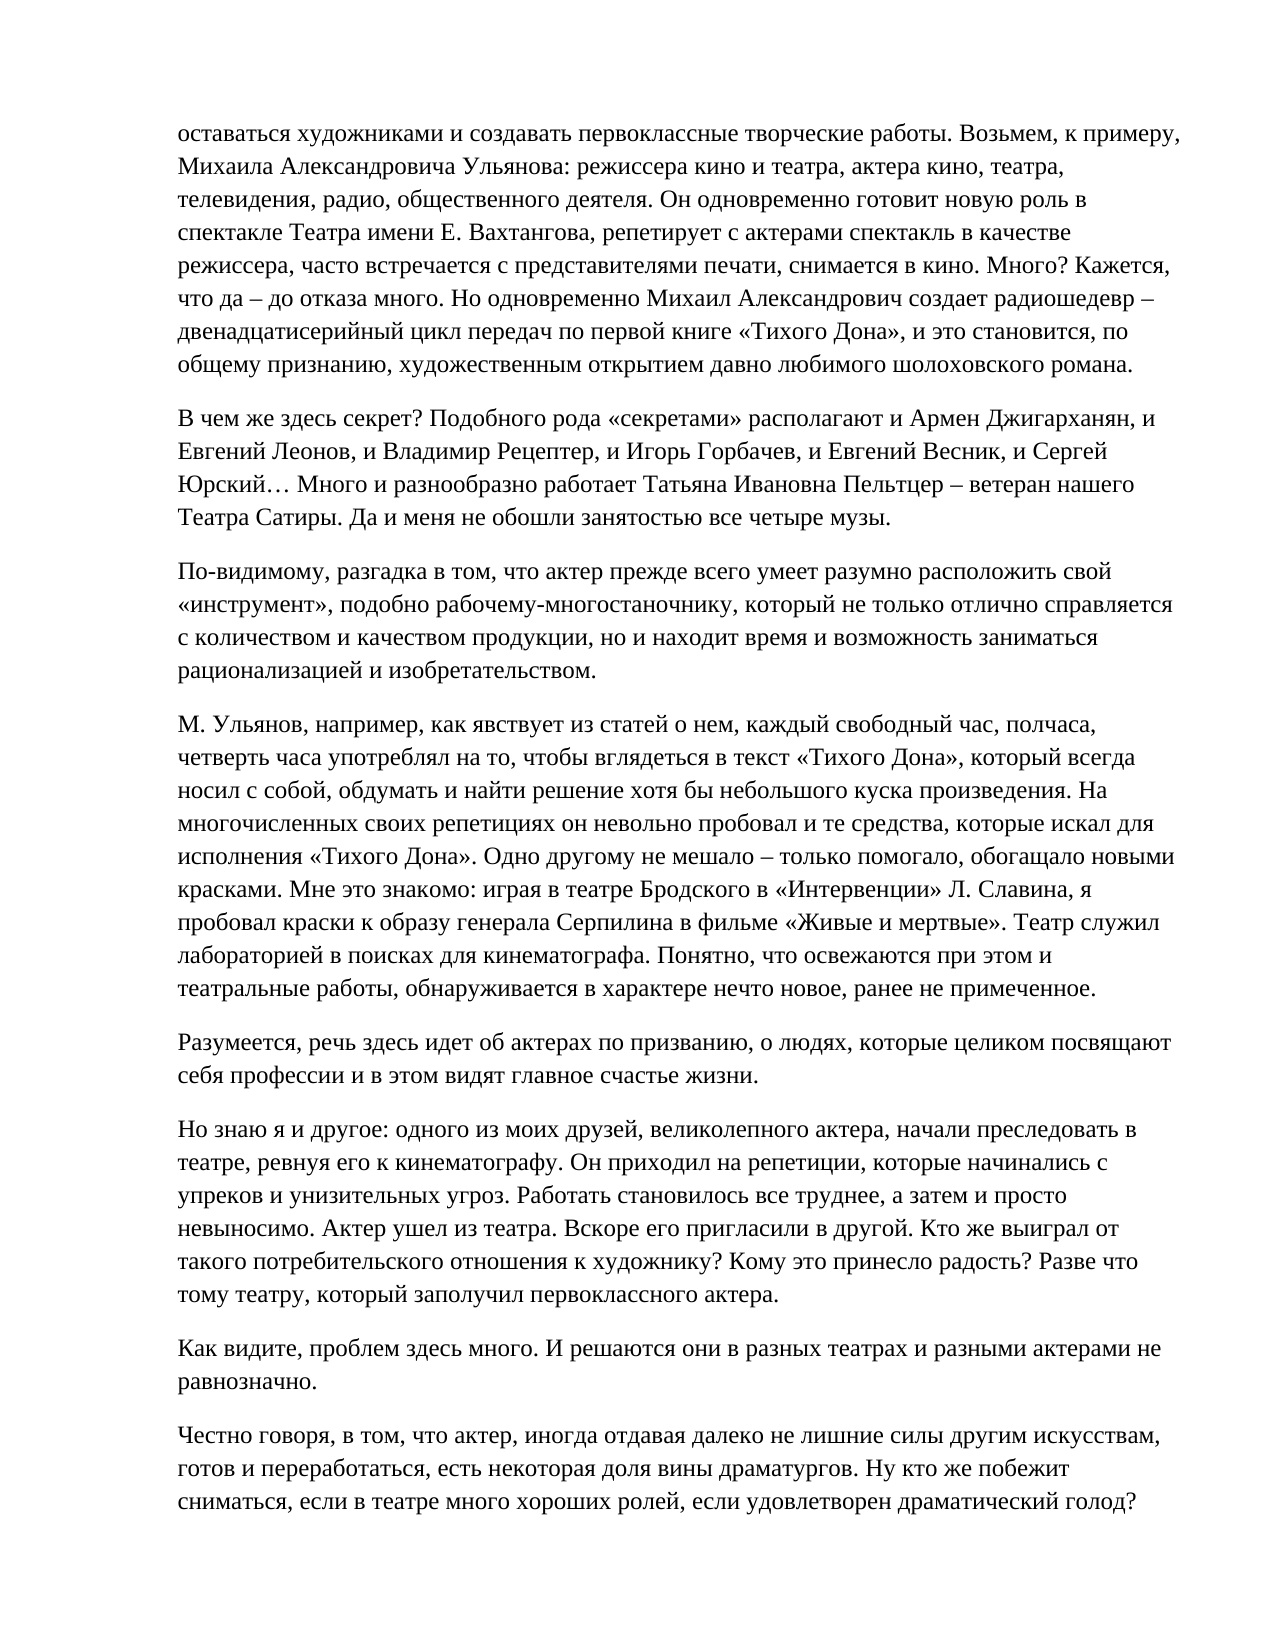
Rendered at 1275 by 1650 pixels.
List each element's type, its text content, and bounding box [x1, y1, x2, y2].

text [177, 118, 1186, 378]
text М. Ульянов, например, как явствует из статей о нем, каждый свободный час, полчаса, четверть часа употреблял на то, чтобы вглядеться в текст «Тихого Дона», который всегда носил с собой, обдумать и найти решение хотя бы небольшого куска произведения. На многочисленных своих репетициях он невольно пробовал и те средства, которые искал для исполнения «Тихого Дона». Одно другому не мешало – только помогало, обогащало новыми красками. Мне это знакомо: играя в театре Бродского в «Интервенции» Л. Славина, я пробовал краски к образу генерала Серпилина в фильме «Живые и мертвые». Театр служил лабораторией в поисках для кинематографа. Понятно, что освежаются при этом и театральные работы, обнаруживается в характере нечто новое, ранее не примеченное. [177, 709, 1186, 1002]
text Но знаю я и другое: одного из моих друзей, великолепного актера, начали преследовать в театре, ревнуя его к кинематографу. Он приходил на репетиции, которые начинались с упреков и унизительных угроз. Работать становилось все труднее, а затем и просто невыносимо. Актер ушел из театра. Вскоре его пригласили в другой. Кто же выиграл от такого потребительского отношения к художнику? Кому это принесло радость? Разве что тому театру, который заполучил первоклассного актера. [177, 1114, 1186, 1308]
text Как видите, проблем здесь много. И решаются они в разных театрах и разными актерами не равнозначно. [177, 1333, 1186, 1394]
text Разумеется, речь здесь идет об актерах по призванию, о людях, которые целиком посвящают себя профессии и в этом видят главное счастье жизни. [177, 1027, 1186, 1089]
text По-видимому, разгадка в том, что актер прежде всего умеет разумно расположить свой «инструмент», подобно рабочему-многостаночнику, который не только отлично справляется с количеством и качеством продукции, но и находит время и возможность заниматься рационализацией и изобретательством. [177, 556, 1186, 684]
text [177, 1420, 1186, 1514]
text В чем же здесь секрет? Подобного рода «секретами» располагают и Армен Джигарханян, и Евгений Леонов, и Владимир Рецептер, и Игорь Горбачев, и Евгений Весник, и Сергей Юрский… Много и разнообразно работает Татьяна Ивановна Пельтцер – ветеран нашего Театра Сатиры. Да и меня не обошли занятостью все четыре музы. [177, 403, 1186, 531]
